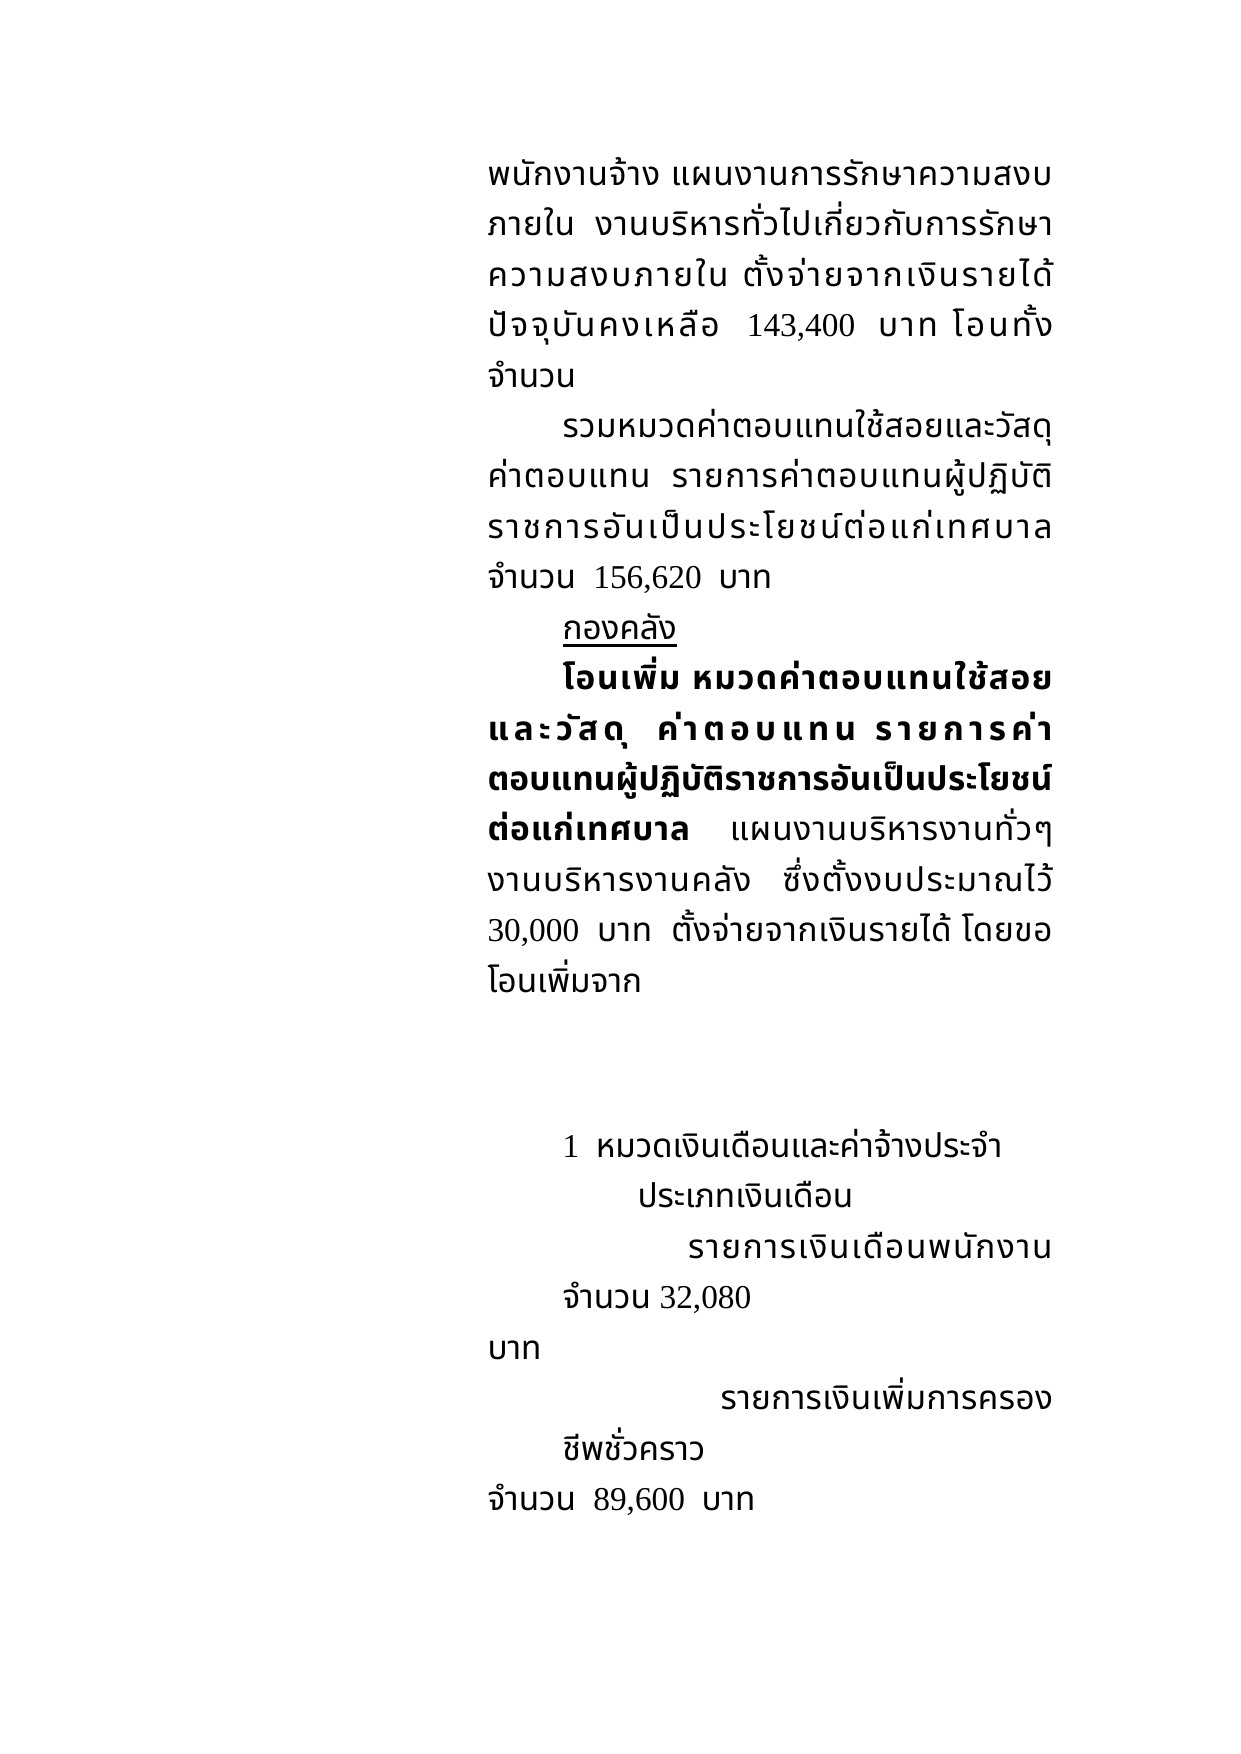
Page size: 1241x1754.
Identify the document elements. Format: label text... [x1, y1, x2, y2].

text รวมหมวดค่าตอบแทนใช้สอยและวัสดุ ค่าตอบแทน รายการค่าตอบแทนผู้ปฏิบัติราชการอันเป็นประโยชน์ต่อแก่เทศบาล จำนวน 156,620 บาท [487, 402, 1053, 604]
text กองคลัง [487, 604, 1053, 654]
text พนักงานจ้าง แผนงานการรักษาความสงบภายใน งานบริหารทั่วไปเกี่ยวกับการรักษาความสงบภายใน ตั้งจ่ายจากเงินรายได้ ปัจจุบันคงเหลือ 143,400 บาท โอนทั้งจำนวน [487, 150, 1053, 402]
text รายการเงินเพิ่มการครองชีพชั่วคราว [562, 1374, 1053, 1475]
text โอนเพิ่ม หมวดค่าตอบแทนใช้สอยและวัสดุ ค่าตอบแทน รายการค่าตอบแทนผู้ปฏิบัติราชการอันเป็นประโยชน์ต่อแก่เทศบาล แผนงานบริหารงานทั่วๆ งานบริหารงานคลัง ซึ่งตั้งงบประมาณไว้ 30,000 บาท ตั้งจ่ายจากเงินรายได้ โดยขอโอนเพิ่มจาก [487, 654, 1053, 1007]
text ประเภทเงินเดือน [562, 1172, 1053, 1223]
text บาท [412, 1324, 1053, 1374]
text จำนวน 89,600 บาท [487, 1475, 1053, 1525]
text รายการเงินเดือนพนักงาน จำนวน 32,080 [562, 1223, 1053, 1324]
text 1 หมวดเงินเดือนและค่าจ้างประจำ [487, 1122, 1053, 1172]
